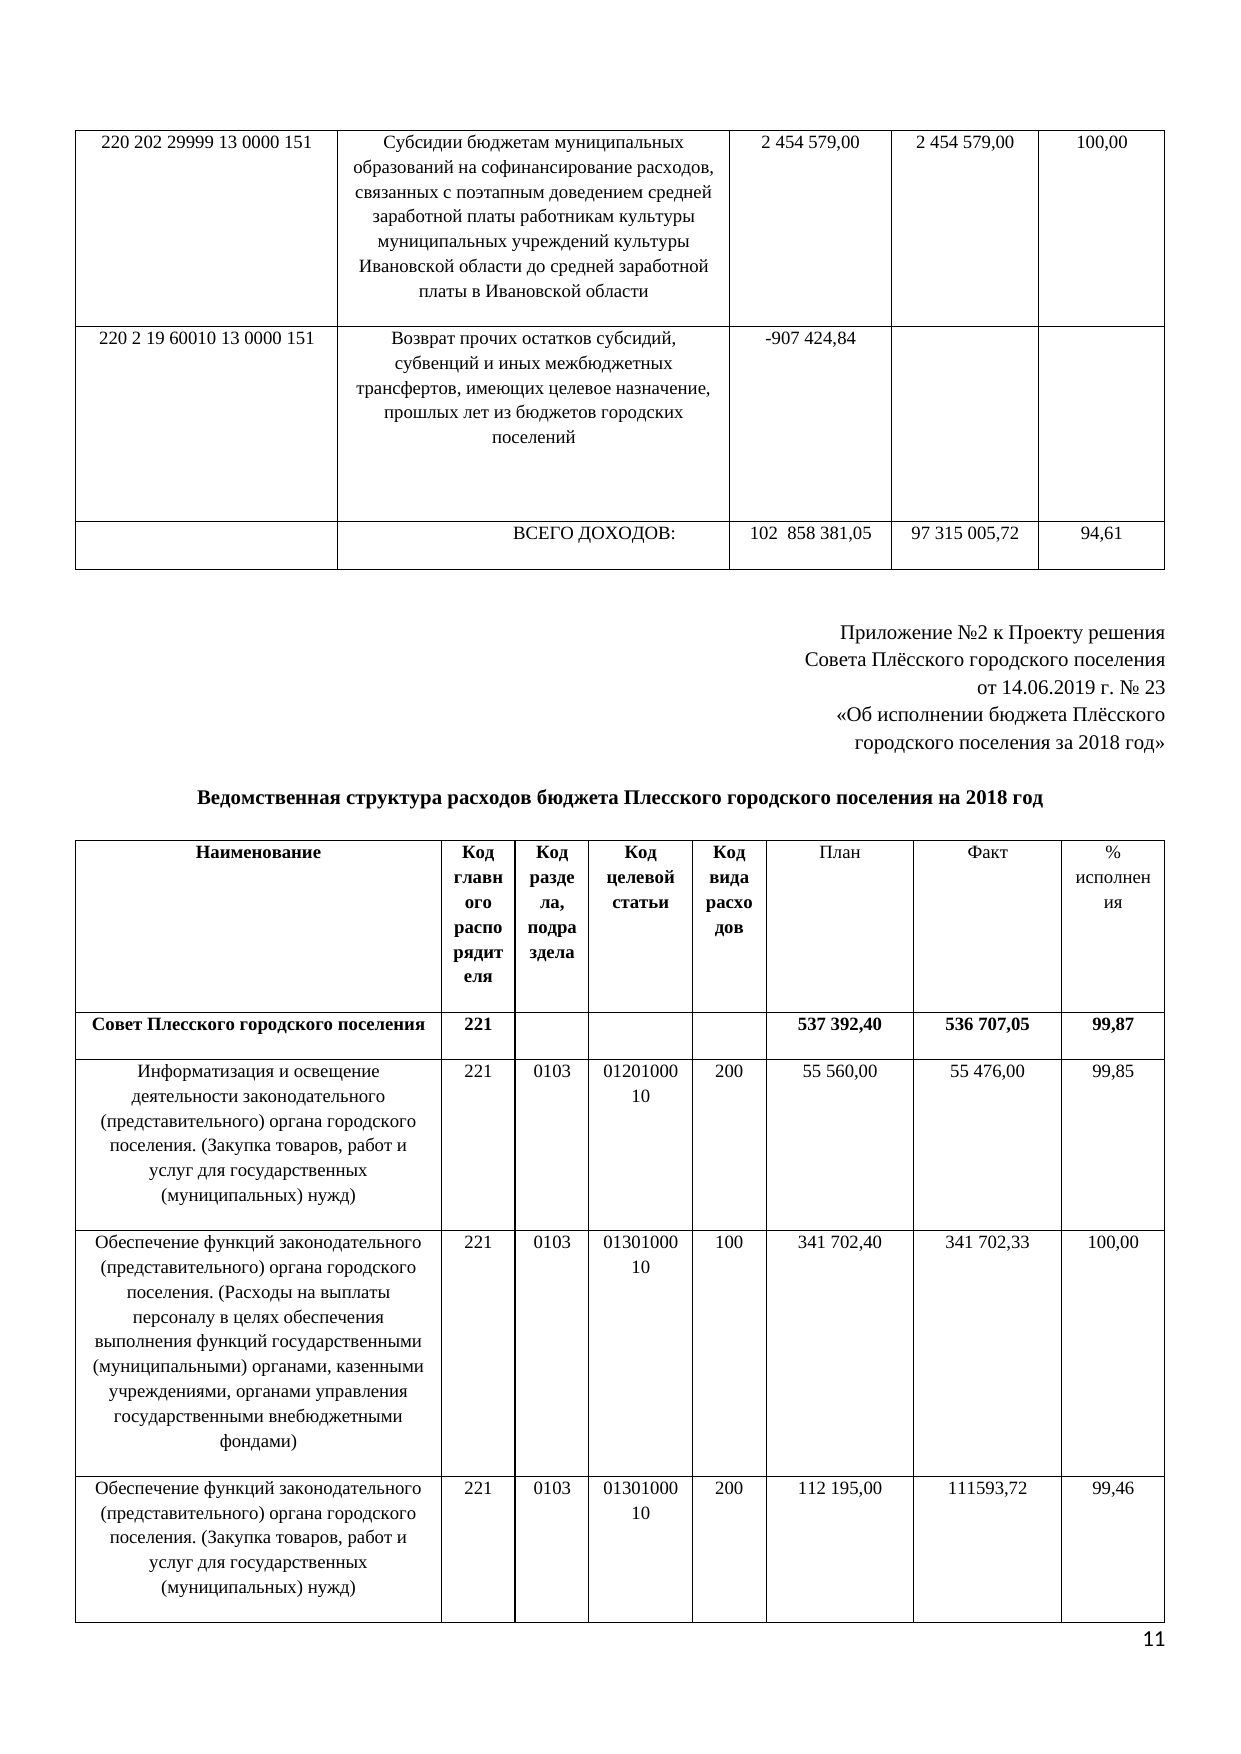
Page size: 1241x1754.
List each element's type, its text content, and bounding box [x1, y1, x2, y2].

table_cell 97 315 005,72 [892, 522, 1038, 568]
table_cell [1039, 327, 1164, 521]
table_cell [76, 131, 337, 326]
table_cell 200 [693, 1477, 766, 1622]
table_cell 99,46 [1062, 1477, 1164, 1622]
table_cell 221 [442, 1060, 514, 1230]
table_cell Совет Плесского городского поселения [76, 1013, 441, 1059]
table_header Код главного распорядителя [442, 841, 514, 1012]
table_cell ВСЕГО ДОХОДОВ: [338, 522, 729, 568]
table_cell 341 702,40 [767, 1231, 913, 1476]
table_cell 55 560,00 [767, 1060, 913, 1230]
table_cell 221 [442, 1013, 514, 1059]
table_header План [767, 841, 913, 1012]
table_header Факт [914, 841, 1061, 1012]
table_cell Информатизация и освещение деятельности законодательного (представительного) органа городского поселения. (Закупка товаров, работ и услуг для государственных (муниципальных) нужд) [76, 1060, 441, 1230]
table_cell 2 454 579,00 [892, 131, 1038, 326]
table_cell [516, 1013, 588, 1059]
table_cell 0120100010 [589, 1060, 692, 1230]
table_cell 112 195,00 [767, 1477, 913, 1622]
table_cell [693, 1013, 766, 1059]
table_cell [892, 327, 1038, 521]
table_cell 0130100010 [589, 1477, 692, 1622]
table_cell 221 [442, 1231, 514, 1476]
table_header Наименование [76, 841, 441, 1012]
table_cell 0103 [516, 1060, 588, 1230]
table_cell 111593,72 [914, 1477, 1061, 1622]
table_header Код вида расходов [693, 841, 766, 1012]
table_cell 102 858 381,05 [730, 522, 891, 568]
table_cell Возврат прочих остатков субсидий, субвенций и иных межбюджетных трансфертов, имеющих целевое назначение, прошлых лет из бюджетов городских поселений [338, 327, 729, 521]
table_cell 100,00 [1039, 131, 1164, 326]
table_cell -907 424,84 [730, 327, 891, 521]
table_cell 0130100010 [589, 1231, 692, 1476]
text Приложение №2 к Проекту решения [75, 619, 1165, 644]
table_header Код раздела, подраздела [516, 841, 588, 1012]
table_cell 99,85 [1062, 1060, 1164, 1230]
table_cell Обеспечение функций законодательного (представительного) органа городского поселения. (Закупка товаров, работ и услуг для государственных (муниципальных) нужд) [76, 1477, 441, 1622]
table_header % исполнения [1062, 841, 1164, 1012]
table_cell 94,61 [1039, 522, 1164, 568]
table_cell 2 454 579,00 [730, 131, 891, 326]
table_cell 99,87 [1062, 1013, 1164, 1059]
table_header Код целевой статьи [589, 841, 692, 1012]
text от 14.06.2019 г. № 23 [75, 675, 1165, 699]
table_cell 221 [442, 1477, 514, 1622]
table_cell Обеспечение функций законодательного (представительного) органа городского поселения. (Расходы на выплаты персоналу в целях обеспечения выполнения функций государственными (муниципальными) органами, казенными учреждениями, органами управления государственными внебюджетными фондами) [76, 1231, 441, 1476]
text Ведомственная структура расходов бюджета Плесского городского поселения на 2018 год [75, 785, 1165, 809]
table_cell [76, 522, 337, 568]
text городского поселения за 2018 год» [75, 730, 1165, 754]
table_cell Субсидии бюджетам муниципальных образований на софинансирование расходов, связанных с поэтапным доведением средней заработной платы работникам культуры муниципальных учреждений культуры Ивановской области до средней заработной платы в Ивановской области [338, 131, 729, 326]
table_cell 536 707,05 [914, 1013, 1061, 1059]
table_cell [589, 1013, 692, 1059]
table_cell 55 476,00 [914, 1060, 1061, 1230]
text «Об исполнении бюджета Плёсского [75, 702, 1165, 726]
table_cell 0103 [516, 1477, 588, 1622]
text Совета Плёсского городского поселения [75, 647, 1165, 671]
table_cell 100 [693, 1231, 766, 1476]
table_cell 200 [693, 1060, 766, 1230]
table_cell 100,00 [1062, 1231, 1164, 1476]
table_cell 537 392,40 [767, 1013, 913, 1059]
table_cell 341 702,33 [914, 1231, 1061, 1476]
table_cell 0103 [516, 1231, 588, 1476]
table_cell 220 2 19 60010 13 0000 151 [76, 327, 337, 521]
